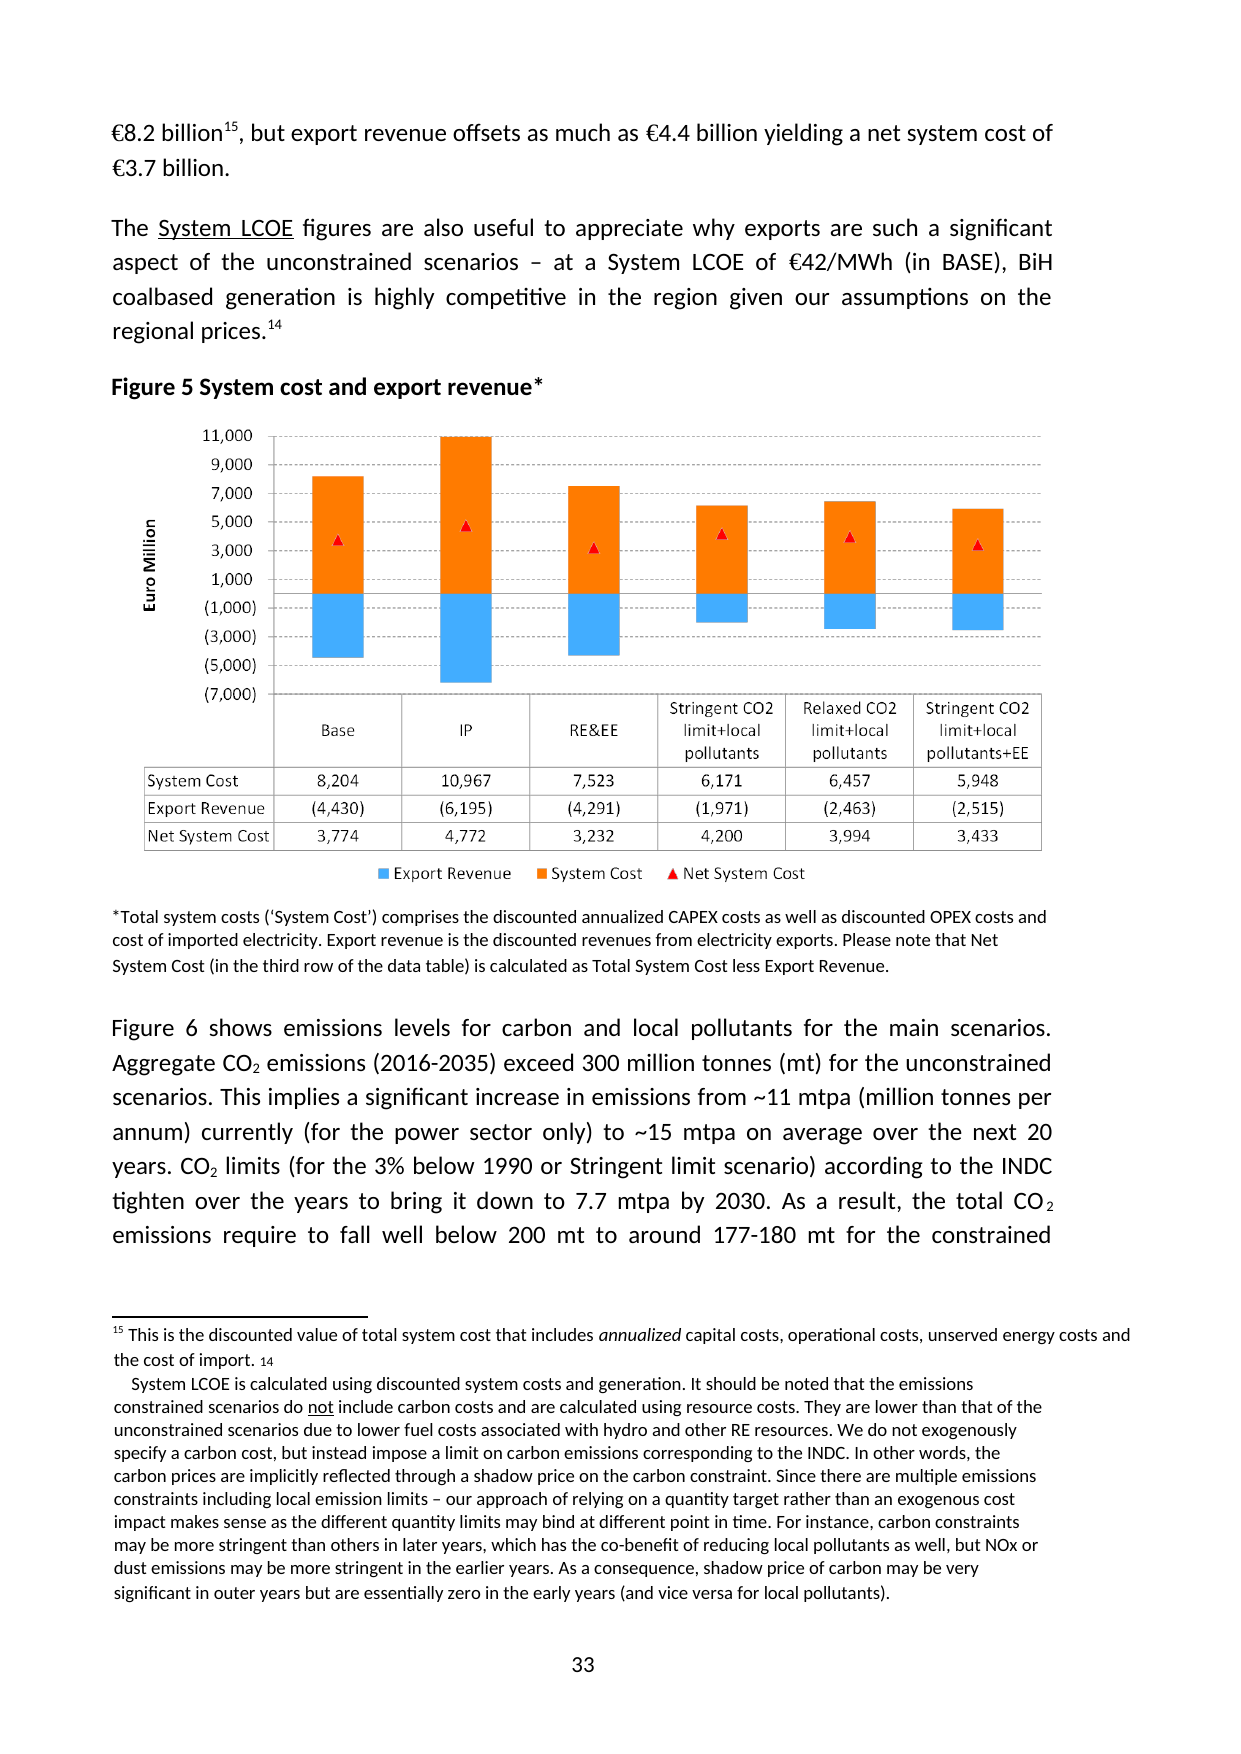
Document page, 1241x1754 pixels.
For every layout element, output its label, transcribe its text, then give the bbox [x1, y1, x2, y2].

text The System LCOE figures are also useful to appreciate why exports are such a significant aspect of the unconstrained scenarios – at a System LCOE of €42/MWh (in BASE), BiH coalbased generation is highly competitive in the region given our assumptions on the regional prices.14 [111, 212, 1053, 346]
subtitle Figure 5 System cost and export revenue* [111, 372, 1054, 402]
text *Total system costs (‘System Cost’) comprises the discounted annualized CAPEX costs as well as discounted OPEX costs and cost of imported electricity. Export revenue is the discounted revenues from electricity exports. Please note that Net System Cost (in the third row of the data table) is calculated as Total System Cost less Export Revenue. [111, 905, 1056, 978]
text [111, 1012, 1053, 1250]
text €8.2 billion, but export revenue offsets as much as €4.4 billion yielding a net system cost of €3.7 billion. [111, 118, 1053, 183]
picture [118, 417, 1059, 899]
